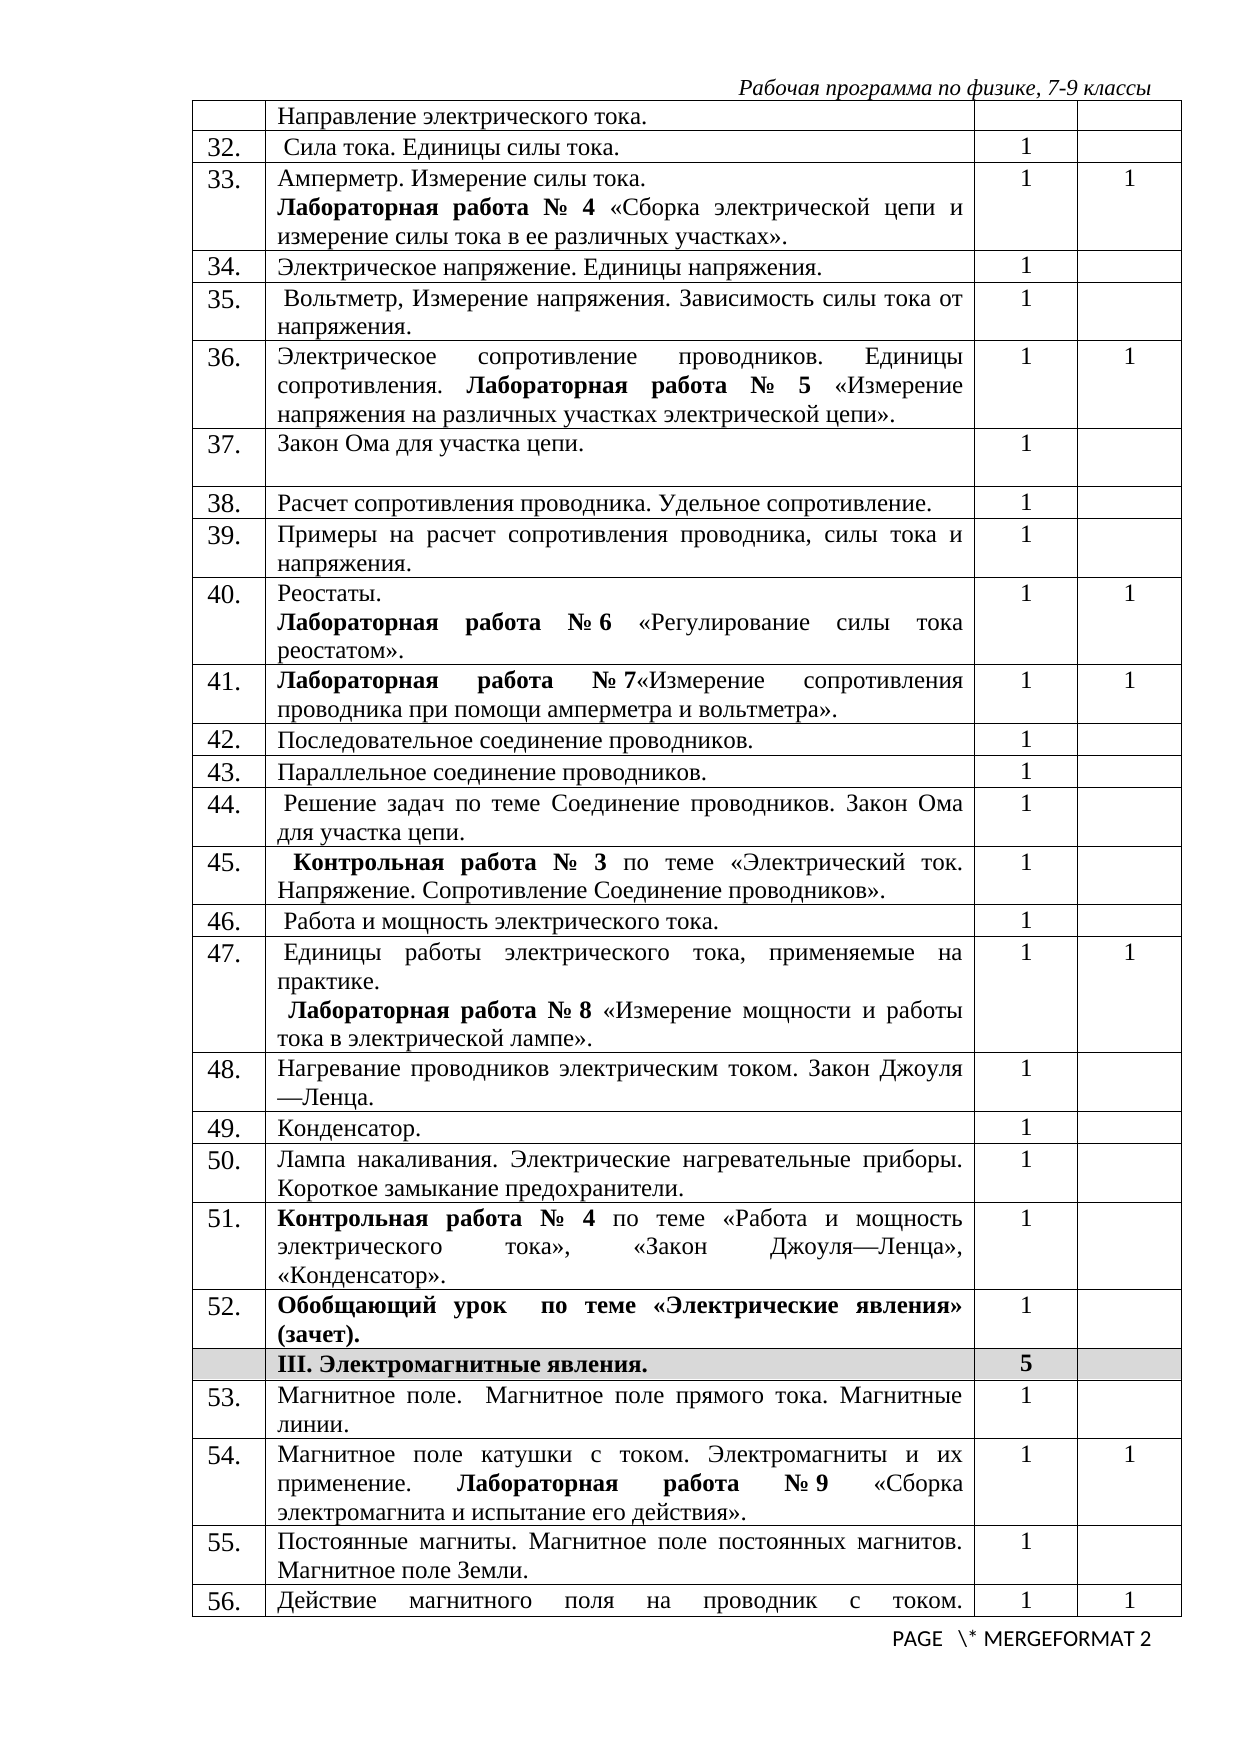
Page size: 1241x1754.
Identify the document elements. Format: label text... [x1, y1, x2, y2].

table_cell 1 [1078, 665, 1181, 723]
table_cell [1078, 788, 1181, 846]
table_cell Единицы работы электрического тока, применяемые на практике. Лабораторная работа № 8 «Измерение мощности и работы тока в электрической лампе». [266, 937, 974, 1052]
table_cell [1078, 487, 1181, 518]
table_cell Контрольная работа № 4 по теме «Работа и мощность электрического тока», «Закон Джоуля—Ленца», «Конденсатор». [266, 1203, 974, 1289]
table_cell 1 [975, 1144, 1077, 1202]
table_cell 1 [975, 163, 1077, 249]
table_cell Последовательное соединение проводников. [266, 724, 974, 755]
table_cell 1 [975, 1585, 1077, 1616]
table_cell [1078, 724, 1181, 755]
table_cell 1 [975, 283, 1077, 340]
table_cell 1 [1078, 163, 1181, 249]
table_cell Амперметр. Измерение силы тока. Лабораторная работа № 4 «Сборка электрической цепи и измерение силы тока в ее различных участках». [266, 163, 974, 249]
table_cell III. Электромагнитные явления. [266, 1349, 974, 1379]
table_cell [1078, 1053, 1181, 1111]
table_cell [193, 1349, 265, 1379]
table_cell 1 [975, 131, 1077, 162]
table_cell [193, 487, 265, 518]
table_cell 1 [1078, 1439, 1181, 1525]
table_cell [1078, 519, 1181, 577]
table_cell [193, 1290, 265, 1347]
table_cell 1 [975, 251, 1077, 282]
table_cell 1 [1078, 937, 1181, 1052]
table_cell [193, 519, 265, 577]
table_cell [1078, 1349, 1181, 1379]
table_cell [193, 341, 265, 427]
table_cell [193, 1526, 265, 1584]
table_cell 1 [975, 847, 1077, 904]
table_cell 1 [975, 341, 1077, 427]
table_cell [193, 1112, 265, 1143]
table_cell [193, 665, 265, 723]
table_cell [193, 578, 265, 664]
table_cell 1 [1078, 341, 1181, 427]
table_cell Параллельное соединение проводников. [266, 756, 974, 787]
table_cell 1 [975, 665, 1077, 723]
table_cell [193, 251, 265, 282]
table_cell [193, 163, 265, 249]
table_cell [193, 283, 265, 340]
table_cell [1078, 1203, 1181, 1289]
table_cell 1 [975, 937, 1077, 1052]
table_cell [193, 724, 265, 755]
table_cell [1078, 283, 1181, 340]
table_cell Электрическое напряжение. Единицы напряжения. [266, 251, 974, 282]
table_cell 1 [975, 101, 1077, 130]
table_cell [193, 131, 265, 162]
table_cell Постоянные магниты. Магнитное поле постоянных магнитов. Магнитное поле Земли. [266, 1526, 974, 1584]
table_cell [1078, 905, 1181, 936]
table_cell [1078, 1144, 1181, 1202]
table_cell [266, 101, 974, 130]
table_cell [1078, 131, 1181, 162]
table_cell 1 [975, 429, 1077, 486]
table_cell [193, 847, 265, 904]
table_cell 1 [975, 724, 1077, 755]
table_cell 1 [975, 487, 1077, 518]
table_cell Реостаты. Лабораторная работа № 6 «Регулирование силы тока реостатом». [266, 578, 974, 664]
table_cell 1 [1078, 1585, 1181, 1616]
table_cell [193, 788, 265, 846]
table_cell [193, 101, 265, 130]
table_cell [193, 905, 265, 936]
table_cell 5 [975, 1349, 1077, 1379]
table_cell [193, 1144, 265, 1202]
table_cell 1 [975, 1526, 1077, 1584]
table_cell 1 [975, 578, 1077, 664]
table_cell 1 [975, 788, 1077, 846]
table_cell [1078, 1112, 1181, 1143]
table_cell [193, 1585, 265, 1616]
table_cell [193, 1053, 265, 1111]
table_cell [193, 1203, 265, 1289]
table_cell Обобщающий урок по теме «Электрические явления» (зачет). [266, 1290, 974, 1347]
table_cell 1 [975, 1053, 1077, 1111]
table_cell [1078, 847, 1181, 904]
table_cell [1078, 756, 1181, 787]
table_cell [193, 1439, 265, 1525]
table_cell Работа и мощность электрического тока. [266, 905, 974, 936]
table_cell Электрическое сопротивление проводников. Единицы сопротивления. Лабораторная работа № 5 «Измерение напряжения на различных участках электрической цепи». [266, 341, 974, 427]
table_cell Вольтметр, Измерение напряжения. Зависимость силы тока от напряжения. [266, 283, 974, 340]
table_cell [1078, 1526, 1181, 1584]
table_cell Примеры на расчет сопротивления проводника, силы тока и напряжения. [266, 519, 974, 577]
table_cell Лампа накаливания. Электрические нагревательные приборы. Короткое замыкание предохранители. [266, 1144, 974, 1202]
table_cell Магнитное поле. Магнитное поле прямого тока. Магнитные линии. [266, 1381, 974, 1438]
table_cell Закон Ома для участка цепи. [266, 429, 974, 486]
table_cell Расчет сопротивления проводника. Удельное сопротивление. [266, 487, 974, 518]
table_cell 1 [975, 1381, 1077, 1438]
table_cell Нагревание проводников электрическим током. Закон Джоуля—Ленца. [266, 1053, 974, 1111]
table_cell 1 [975, 905, 1077, 936]
table_cell [1078, 1381, 1181, 1438]
table_cell Конденсатор. [266, 1112, 974, 1143]
table_cell [193, 937, 265, 1052]
table_cell [1078, 101, 1181, 130]
table_cell 1 [975, 1112, 1077, 1143]
table_cell Сила тока. Единицы силы тока. [266, 131, 974, 162]
table_cell [1078, 429, 1181, 486]
table_cell 1 [975, 756, 1077, 787]
table_cell 1 [975, 519, 1077, 577]
table_cell [193, 429, 265, 486]
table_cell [266, 1585, 974, 1616]
table_cell 1 [975, 1439, 1077, 1525]
table_cell [193, 756, 265, 787]
table_cell [193, 1381, 265, 1438]
table_cell 1 [1078, 578, 1181, 664]
table_cell [1078, 1290, 1181, 1347]
table_cell 1 [975, 1203, 1077, 1289]
table_cell Магнитное поле катушки с током. Электромагниты и их применение. Лабораторная работа № 9 «Сборка электромагнита и испытание его действия». [266, 1439, 974, 1525]
table_cell Контрольная работа № 3 по теме «Электрический ток. Напряжение. Сопротивление Соединение проводников». [266, 847, 974, 904]
table_cell 1 [975, 1290, 1077, 1347]
table_cell Решение задач по теме Соединение проводников. Закон Ома для участка цепи. [266, 788, 974, 846]
table_cell [1078, 251, 1181, 282]
table_cell Лабораторная работа № 7«Измерение сопротивления проводника при помощи амперметра и вольтметра». [266, 665, 974, 723]
